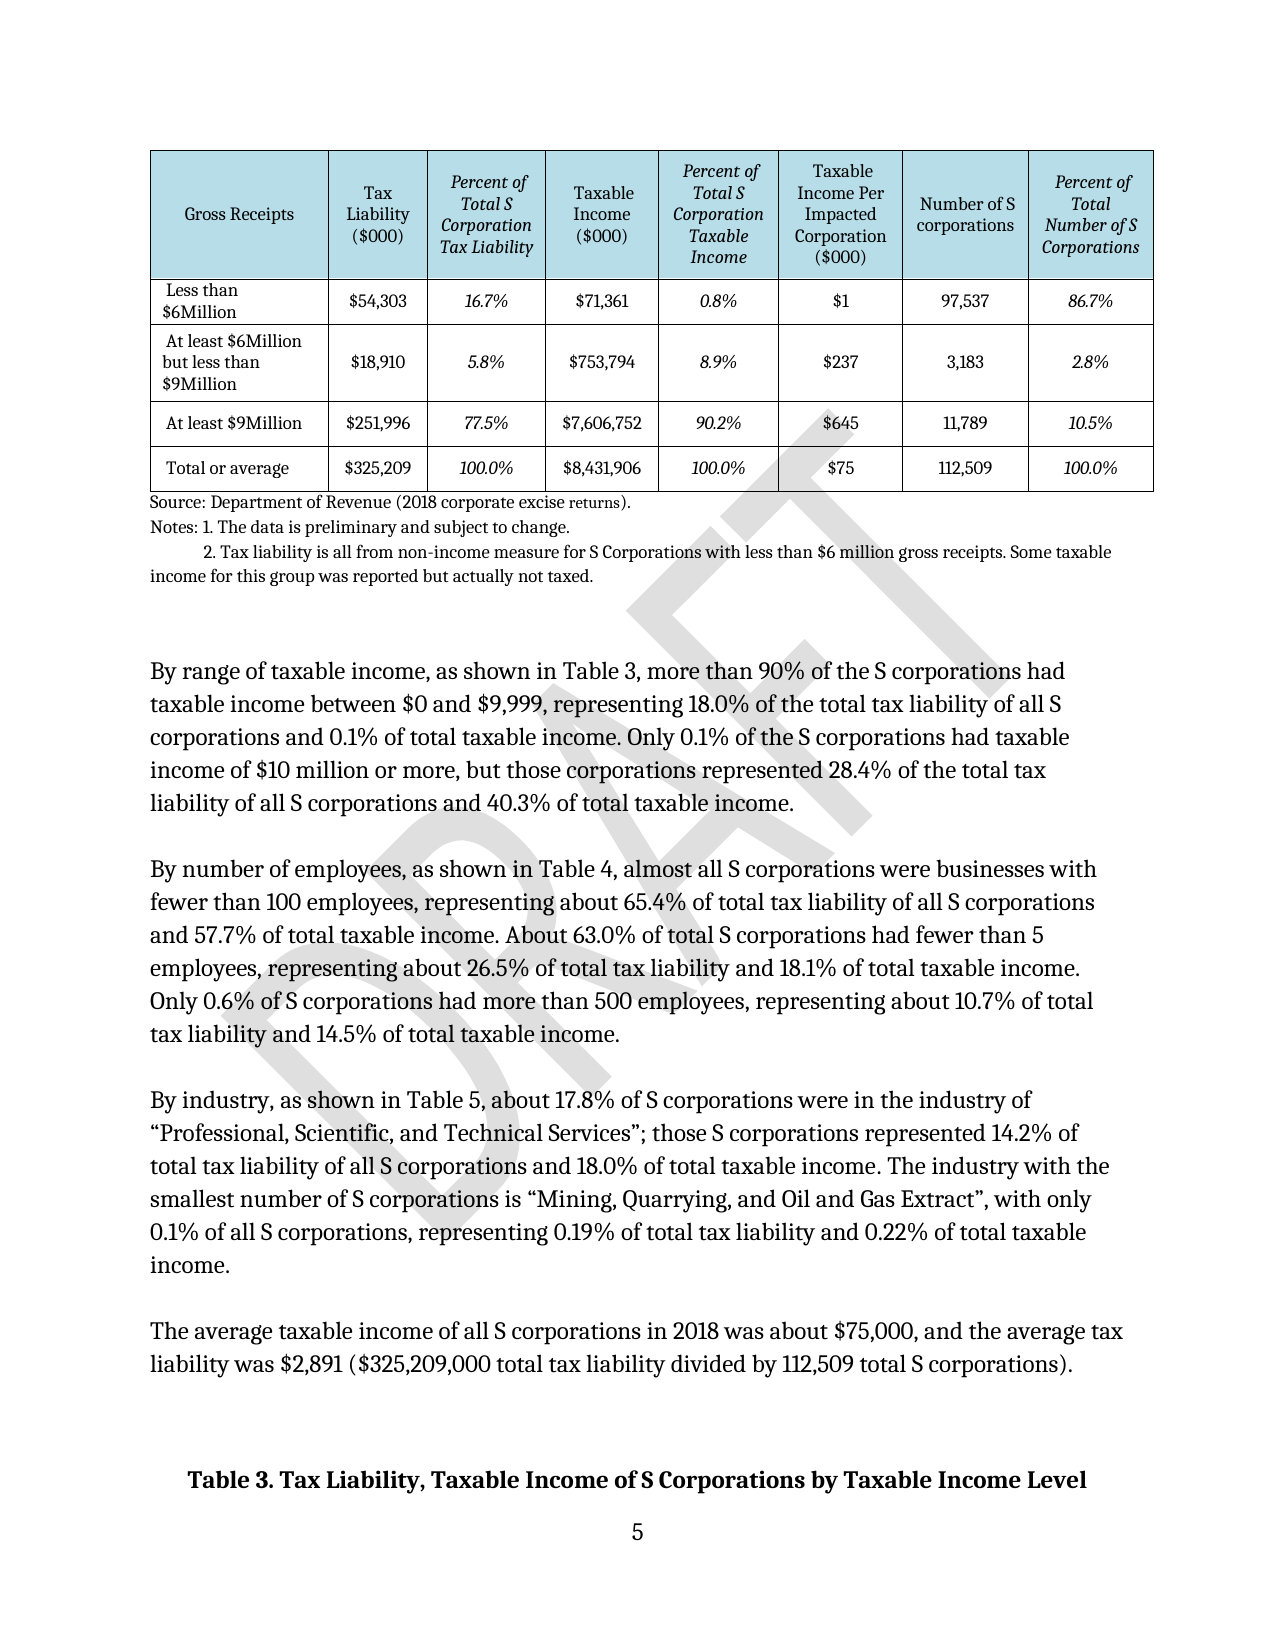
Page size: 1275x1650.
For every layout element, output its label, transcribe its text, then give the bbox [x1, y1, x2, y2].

table_header Percent of Total Number of S Corporations [1029, 151, 1153, 278]
table_header Percent of Total S Corporation Tax Liability [428, 151, 545, 278]
table_cell 90.2% [659, 402, 778, 446]
table_cell 10.5% [1029, 402, 1153, 446]
text 2. Tax liability is all from non-income measure for S Corporations with less than $6 million gross receipts. Some taxable income for this group was reported but actually not taxed. [150, 541, 1125, 587]
table_cell 11,789 [903, 402, 1028, 446]
table_header Taxable Income Per Impacted Corporation ($000) [779, 151, 902, 278]
table_cell $8,431,906 [546, 447, 658, 491]
table_cell 97,537 [903, 280, 1028, 323]
table_header Number of S corporations [903, 151, 1028, 278]
table_cell $7,606,752 [546, 402, 658, 446]
table_cell 16.7% [428, 280, 545, 323]
text Source: Department of Revenue (2018 corporate excise returns). [150, 492, 1125, 513]
text Notes: 1. The data is preliminary and subject to change. [150, 516, 1125, 538]
table_cell Total or average [151, 447, 328, 491]
table_cell 3,183 [903, 325, 1028, 401]
table_cell 86.7% [1029, 280, 1153, 323]
text The average taxable income of all S corporations in 2018 was about $75,000, and the average tax liability was $2,891 ($325,209,000 total tax liability divided by 112,509 total S corporations). [150, 1317, 1125, 1379]
table_cell $18,910 [329, 325, 427, 401]
table_cell 100.0% [428, 447, 545, 491]
table_header Taxable Income ($000) [546, 151, 658, 278]
table_cell $753,794 [546, 325, 658, 401]
table_cell $75 [779, 447, 902, 491]
table_cell $54,303 [329, 280, 427, 323]
table_header Tax Liability ($000) [329, 151, 427, 278]
table_cell $237 [779, 325, 902, 401]
table_cell 5.8% [428, 325, 545, 401]
table_cell At least $6Million but less than $9Million [151, 325, 328, 401]
table_cell 2.8% [1029, 325, 1153, 401]
table_cell 8.9% [659, 325, 778, 401]
text By industry, as shown in Table 5, about 17.8% of S corporations were in the industry of “Professional, Scientific, and Technical Services”; those S corporations represented 14.2% of total tax liability of all S corporations and 18.0% of total taxable income. The industry with the smallest number of S corporations is “Mining, Quarrying, and Oil and Gas Extract”, with only 0.1% of all S corporations, representing 0.19% of total tax liability and 0.22% of total taxable income. [150, 1086, 1125, 1280]
table_cell Less than $6Million [151, 280, 328, 323]
table_cell 0.8% [659, 280, 778, 323]
text By number of employees, as shown in Table 4, almost all S corporations were businesses with fewer than 100 employees, representing about 65.4% of total tax liability of all S corporations and 57.7% of total taxable income. About 63.0% of total S corporations had fewer than 5 employees, representing about 26.5% of total tax liability and 18.1% of total taxable income. Only 0.6% of S corporations had more than 500 employees, representing about 10.7% of total tax liability and 14.5% of total taxable income. [150, 855, 1125, 1049]
table_header Gross Receipts [151, 151, 328, 278]
table_cell 100.0% [1029, 447, 1153, 491]
table_cell $251,996 [329, 402, 427, 446]
table_cell $71,361 [546, 280, 658, 323]
text Table 3. Tax Liability, Taxable Income of S Corporations by Taxable Income Level [150, 1466, 1125, 1494]
table_cell 112,509 [903, 447, 1028, 491]
table_cell $1 [779, 280, 902, 323]
table_cell $645 [779, 402, 902, 446]
table_cell $325,209 [329, 447, 427, 491]
text By range of taxable income, as shown in Table 3, more than 90% of the S corporations had taxable income between $0 and $9,999, representing 18.0% of the total tax liability of all S corporations and 0.1% of total taxable income. Only 0.1% of the S corporations had taxable income of $10 million or more, but those corporations represented 28.4% of the total tax liability of all S corporations and 40.3% of total taxable income. [150, 657, 1125, 818]
table_cell At least $9Million [151, 402, 328, 446]
table_cell 77.5% [428, 402, 545, 446]
table_header Percent of Total S Corporation Taxable Income [659, 151, 778, 278]
table_cell 100.0% [659, 447, 778, 491]
